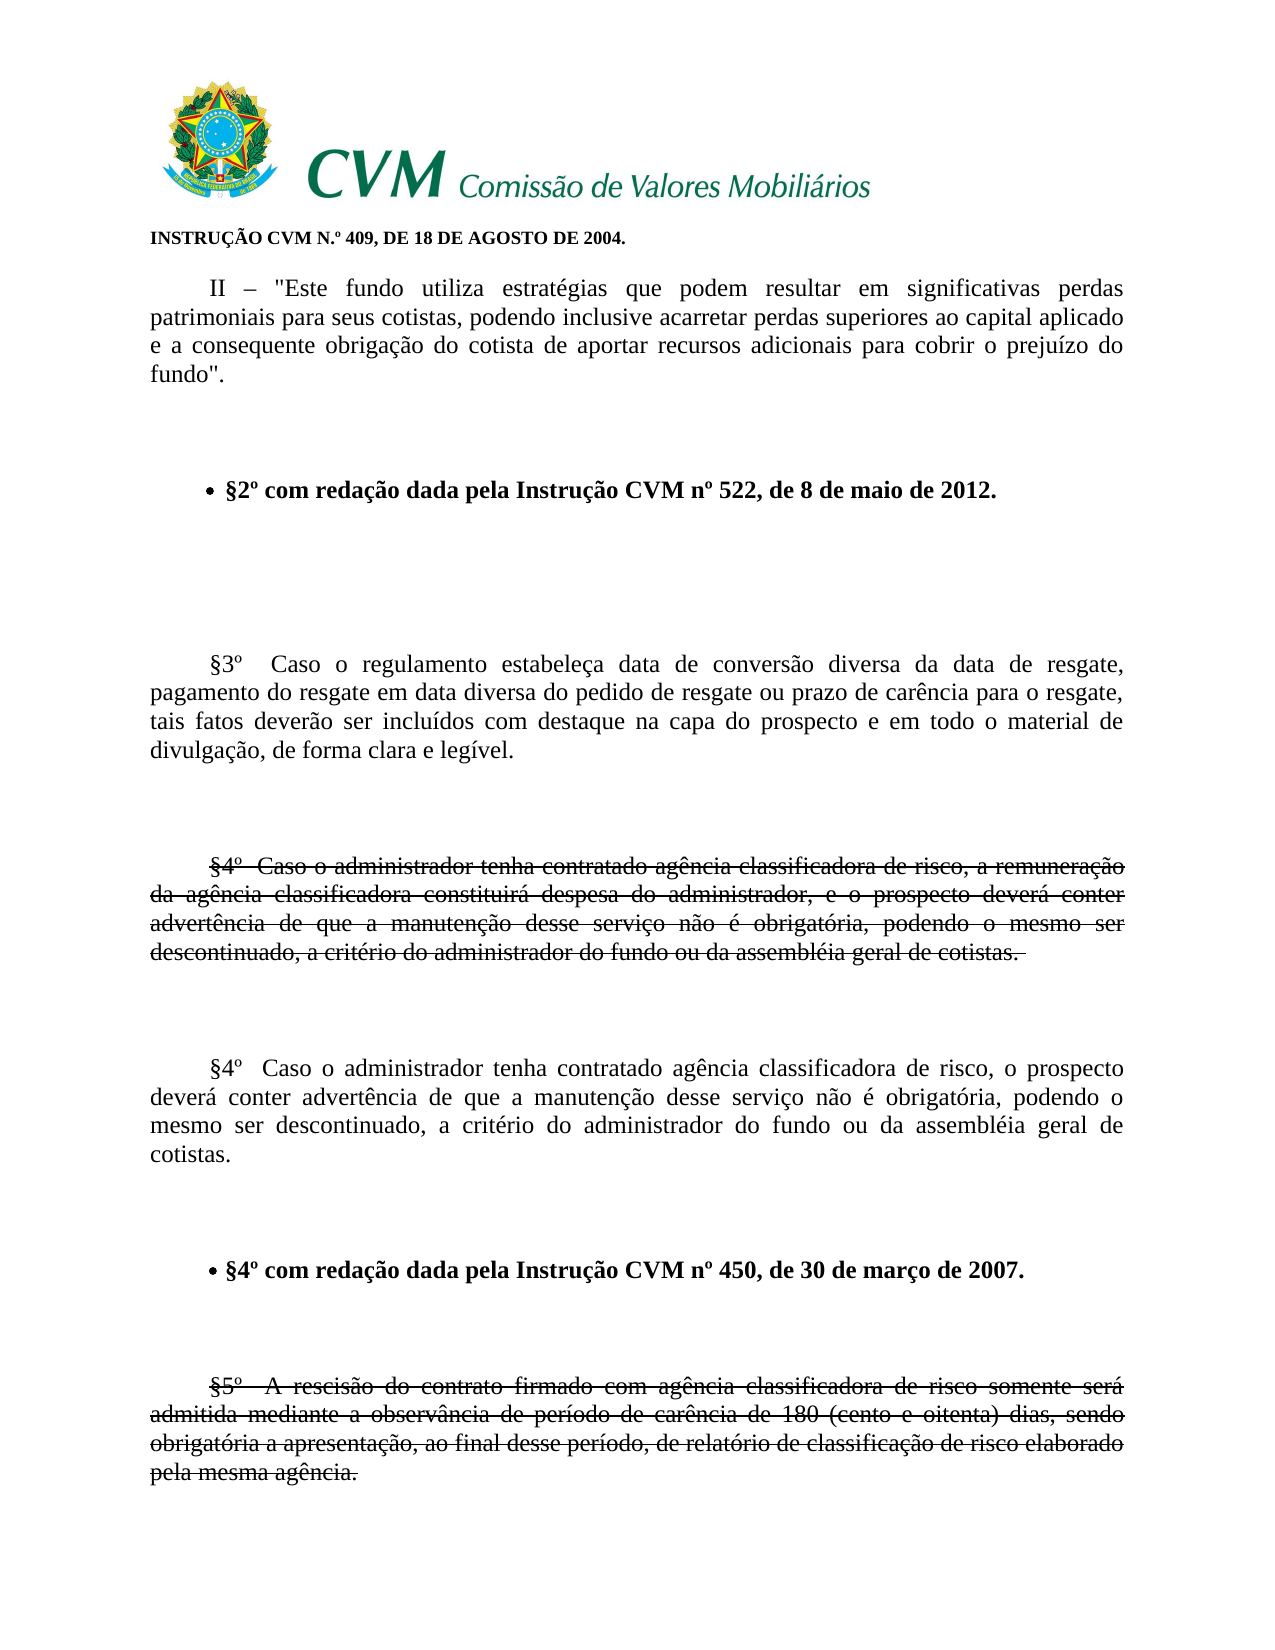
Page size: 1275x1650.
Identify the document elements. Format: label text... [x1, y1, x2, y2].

text §3º Caso o regulamento estabeleça data de conversão diversa da data de resgate, pagamento do resgate em data diversa do pedido de resgate ou prazo de carência para o resgate, tais fatos deverão ser incluídos com destaque na capa do prospecto e em todo o material de divulgação, de forma clara e legível. [150, 649, 1125, 764]
list §4º com redação dada pela Instrução CVM nº 450, de 30 de março de 2007. [150, 1255, 1125, 1284]
picture [150, 75, 876, 204]
text II – "Este fundo utiliza estratégias que podem resultar em significativas perdas patrimoniais para seus cotistas, podendo inclusive acarretar perdas superiores ao capital aplicado e a consequente obrigação do cotista de aportar recursos adicionais para cobrir o prejuízo do fundo". [150, 273, 1125, 388]
text §4º Caso o administrador tenha contratado agência classificadora de risco, a remuneração da agência classificadora constituirá despesa do administrador, e o prospecto deverá conter advertência de que a manutenção desse serviço não é obrigatória, podendo o mesmo ser descontinuado, a critério do administrador do fundo ou da assembléia geral de cotistas. [150, 897, 1125, 924]
text §5º A rescisão do contrato firmado com agência classificadora de risco somente será admitida mediante a observância de período de carência de 180 (cento e oitenta) dias, sendo obrigatória a apresentação, ao final desse período, de relatório de classificação de risco elaborado pela mesma agência. [150, 1417, 1125, 1486]
list §2º com redação dada pela Instrução CVM nº 522, de 8 de maio de 2012. [150, 475, 1125, 504]
text §5º A rescisão do contrato firmado com agência classificadora de risco somente será admitida mediante a observância de período de carência de 180 (cento e oitenta) dias, sendo obrigatória a apresentação, ao final desse período, de relatório de classificação de risco elaborado pela mesma agência. [150, 1371, 1125, 1415]
text §4º Caso o administrador tenha contratado agência classificadora de risco, a remuneração da agência classificadora constituirá despesa do administrador, e o prospecto deverá conter advertência de que a manutenção desse serviço não é obrigatória, podendo o mesmo ser descontinuado, a critério do administrador do fundo ou da assembléia geral de cotistas. [150, 851, 1125, 895]
text §4º Caso o administrador tenha contratado agência classificadora de risco, o prospecto deverá conter advertência de que a manutenção desse serviço não é obrigatória, podendo o mesmo ser descontinuado, a critério do administrador do fundo ou da assembléia geral de cotistas. [150, 1053, 1125, 1168]
text §4º Caso o administrador tenha contratado agência classificadora de risco, a remuneração da agência classificadora constituirá despesa do administrador, e o prospecto deverá conter advertência de que a manutenção desse serviço não é obrigatória, podendo o mesmo ser descontinuado, a critério do administrador do fundo ou da assembléia geral de cotistas. [150, 925, 1125, 966]
